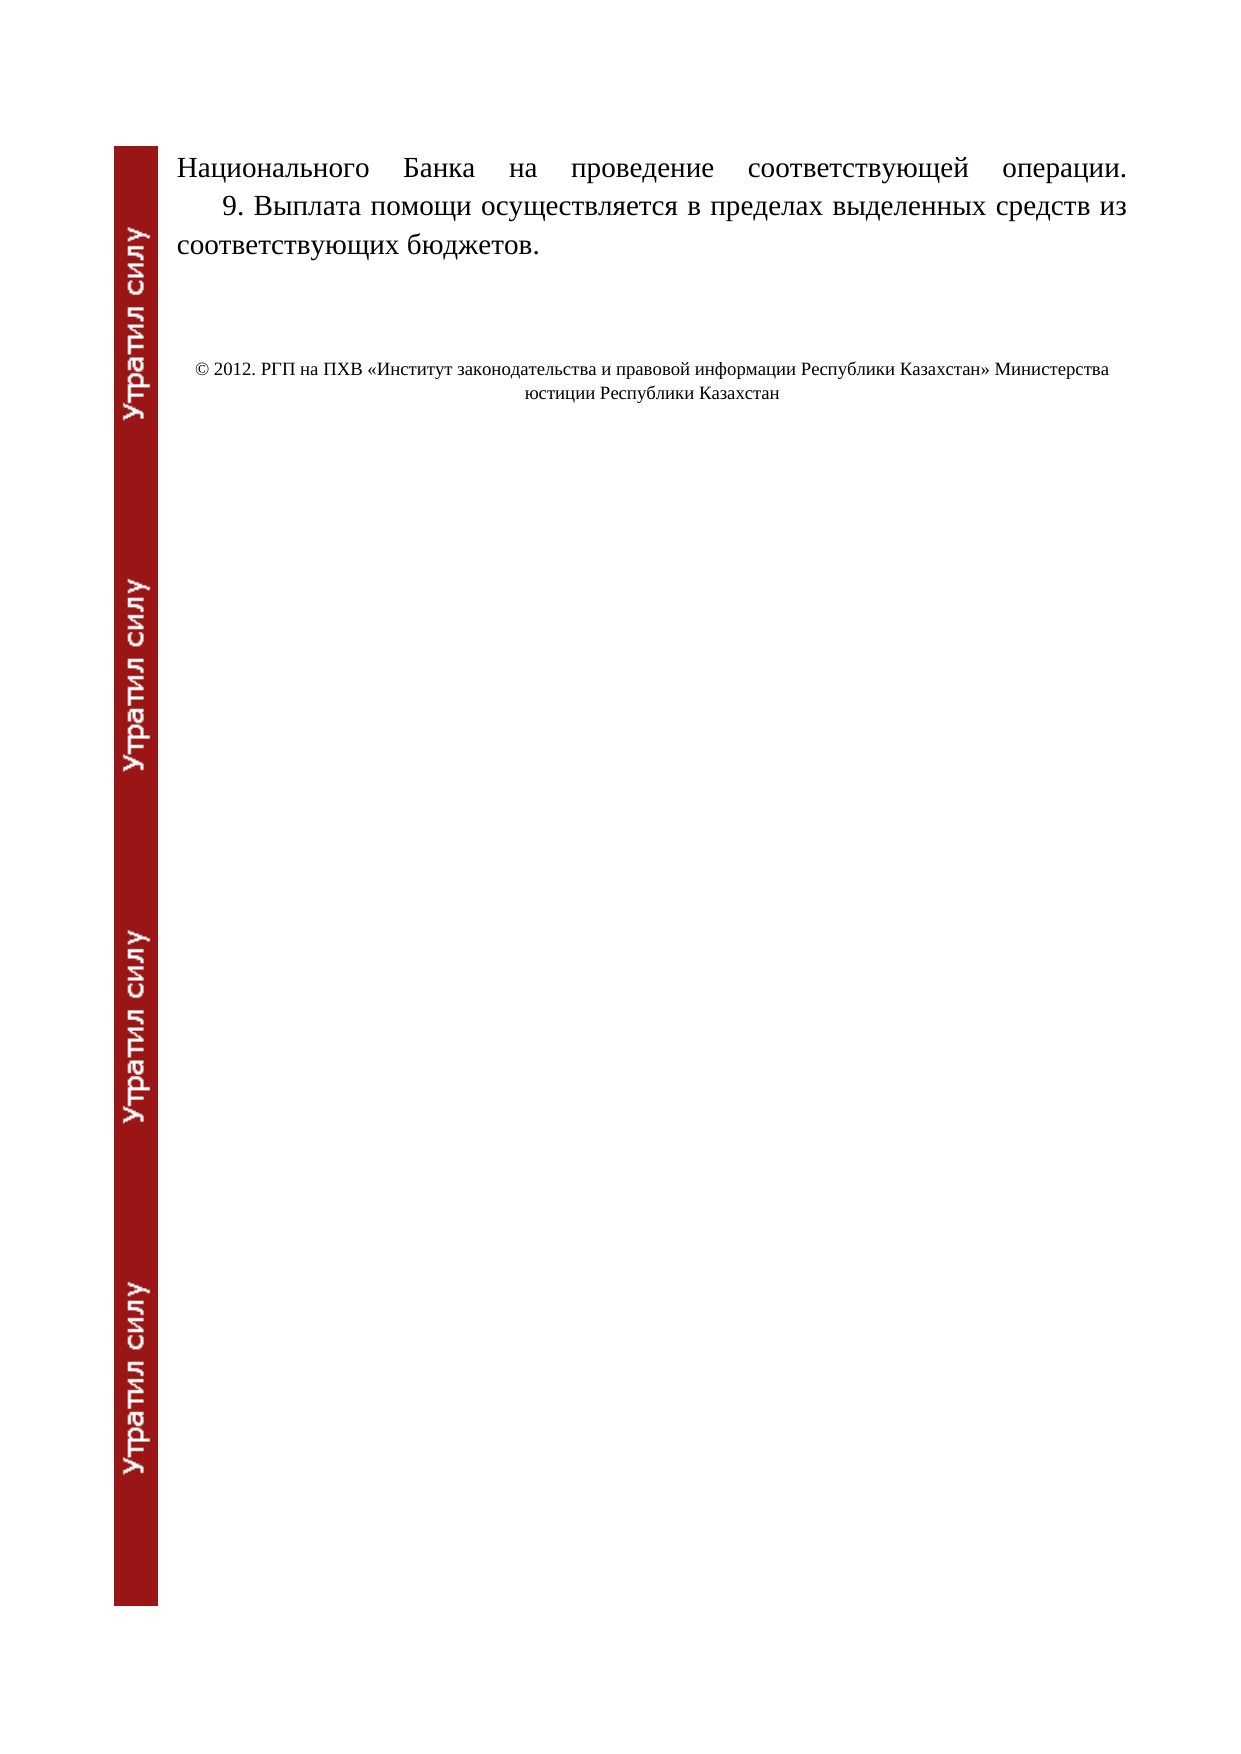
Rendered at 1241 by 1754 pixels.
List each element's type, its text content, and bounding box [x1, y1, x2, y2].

text © 2012. РГП на ПХВ «Институт законодательства и правовой информации Республики Казахстан» Министерства юстиции Республики Казахстан [112, 357, 1128, 404]
picture [114, 146, 158, 150]
picture [114, 404, 158, 1606]
picture [114, 261, 158, 357]
